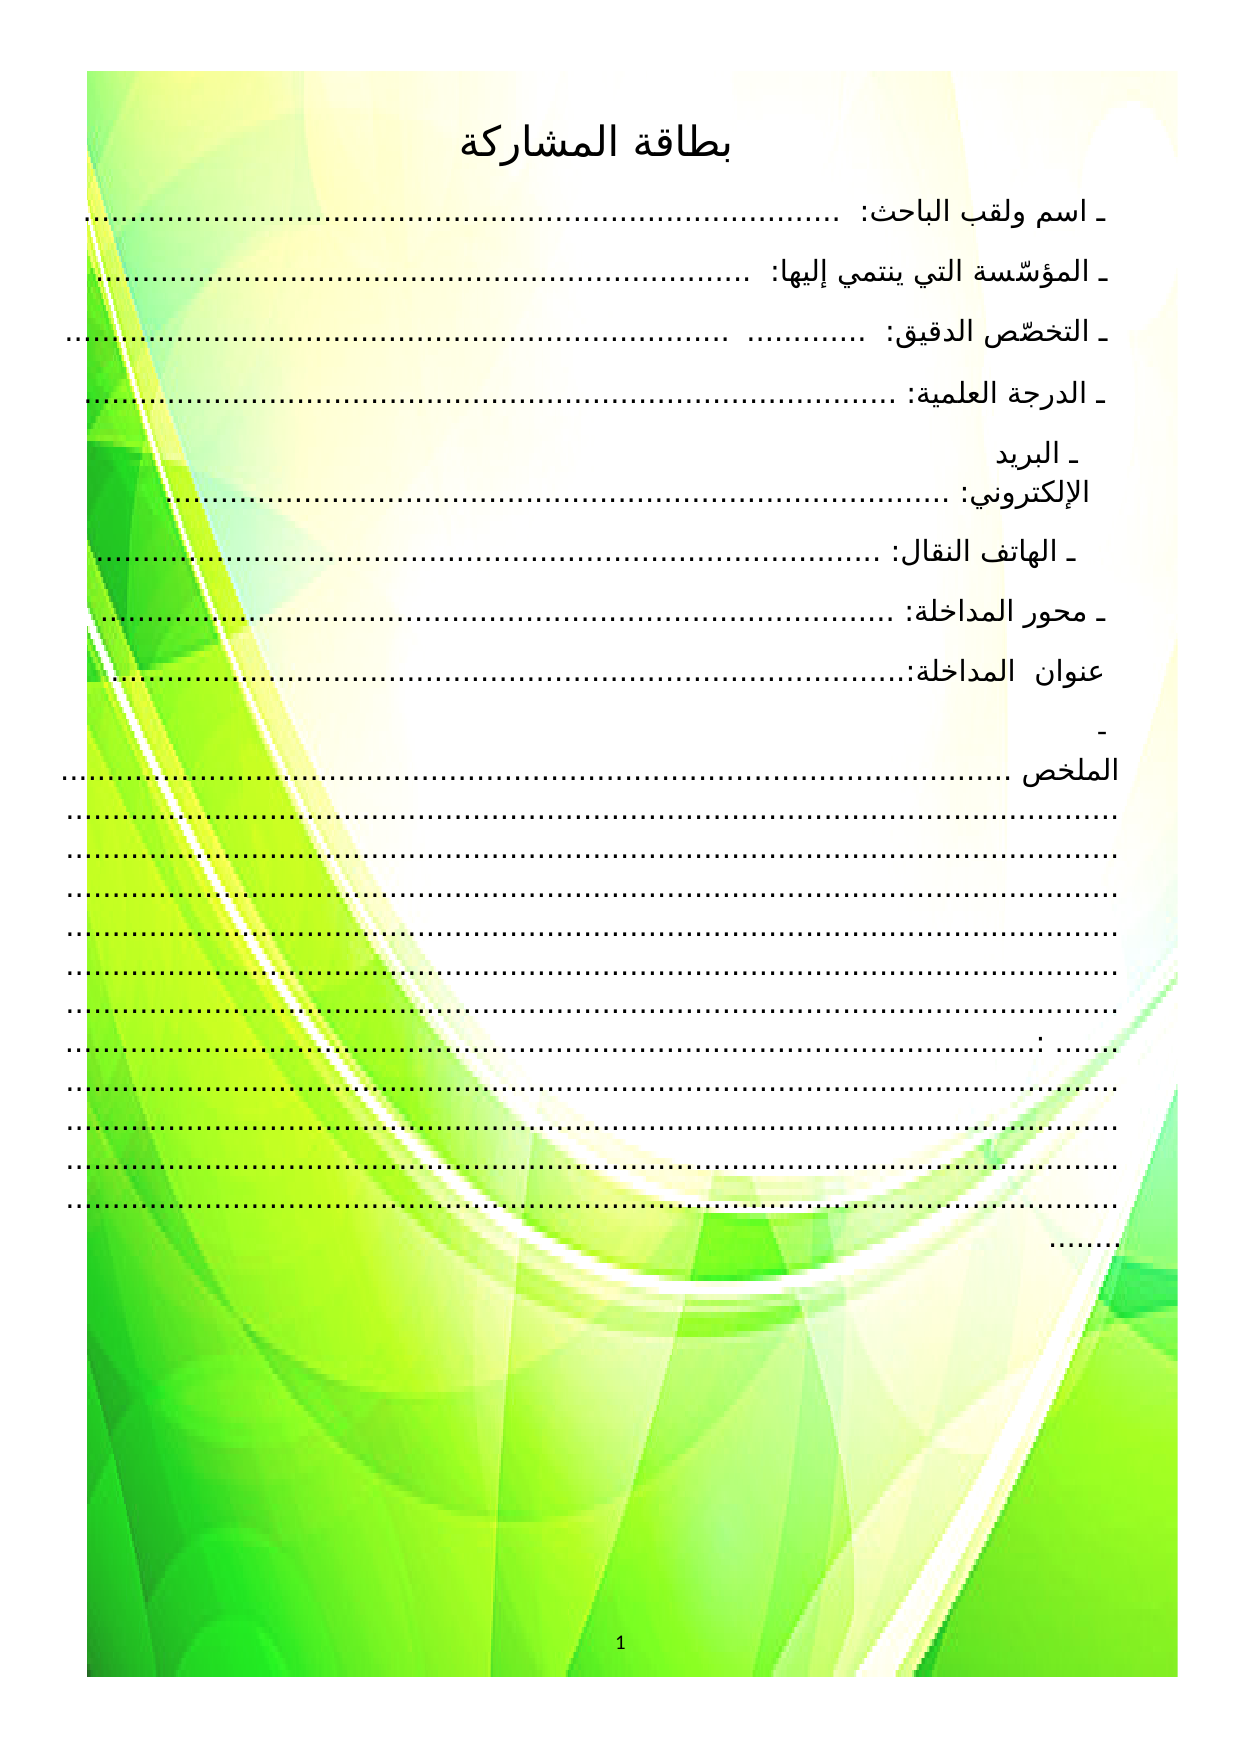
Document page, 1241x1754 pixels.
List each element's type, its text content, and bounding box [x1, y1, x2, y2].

text ـ الهاتف النقال: ..................................................................................... [59, 535, 1093, 569]
text ـ التخصّص الدقيق: ............. ........................................................................ [59, 314, 1122, 348]
text ـ الدرجة العلمية: ........................................................................................ [59, 376, 1122, 410]
text ـ محور المداخلة: ...................................................................................... [59, 594, 1122, 628]
text ـ اسم ولقب الباحث: .................................................................................. [59, 195, 1122, 229]
text بطاقة المشاركة [59, 118, 1122, 167]
text ـ المؤسّسة التي ينتمي إليها: ....................................................................... [59, 254, 1122, 288]
text ـ البريد الإلكتروني: ..................................................................................... [59, 436, 1093, 509]
text عنوان المداخلة:...................................................................................... [59, 654, 1122, 688]
text - الملخص .......................................................................................................................................................................................................................................................................................................................................................................................................................................................................................................................................................................................................................................................................................................................................................................................................................... :......................................................................................................................................................................................................................................................................................................................................................................................................................................................................................................................................................................................... [59, 714, 1122, 1254]
